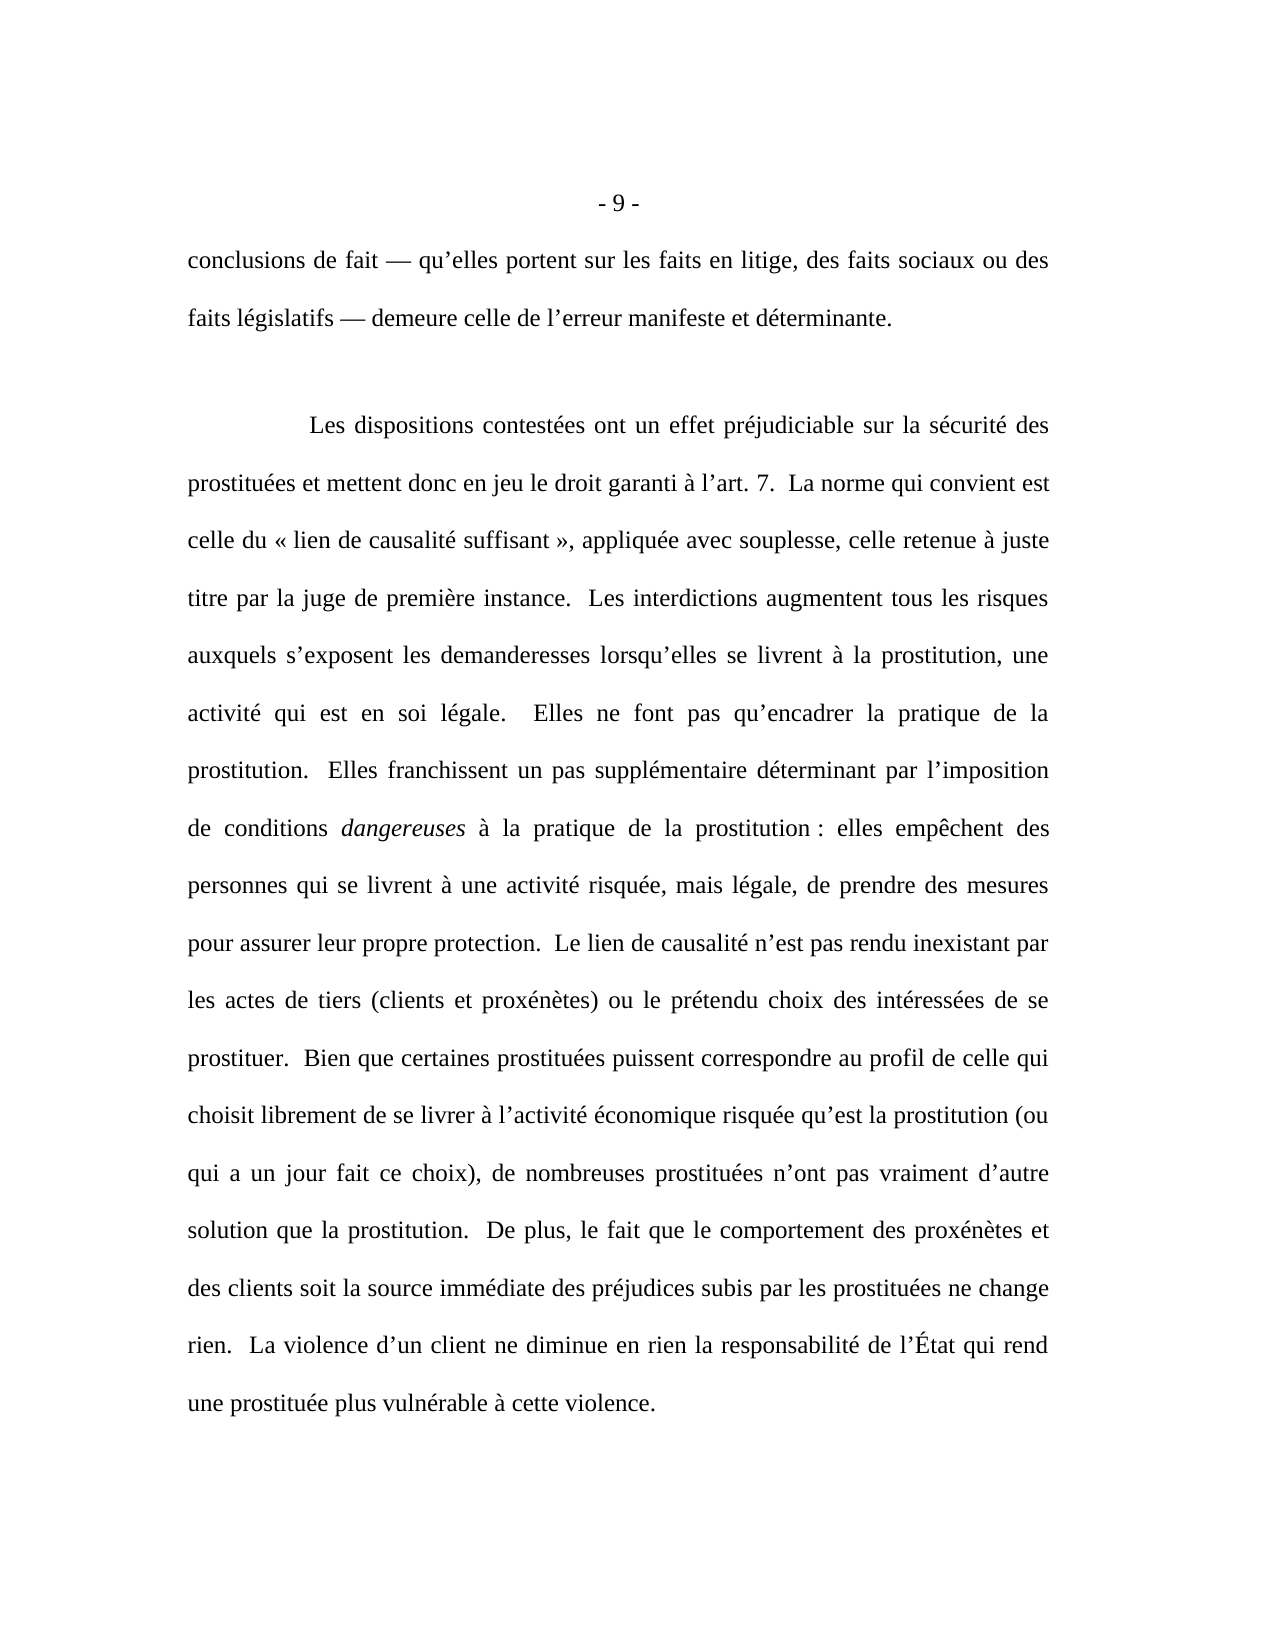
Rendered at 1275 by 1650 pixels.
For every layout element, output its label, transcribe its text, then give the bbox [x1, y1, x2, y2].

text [187, 245, 1050, 331]
text Les dispositions contestées ont un effet préjudiciable sur la sécurité des prostituées et mettent donc en jeu le droit garanti à l’art. 7. La norme qui convient est celle du « lien de causalité suffisant », appliquée avec souplesse, celle retenue à juste titre par la juge de première instance. Les interdictions augmentent tous les risques auxquels s’exposent les demanderesses lorsqu’elles se livrent à la prostitution, une activité qui est en soi légale. Elles ne font pas qu’encadrer la pratique de la prostitution. Elles franchissent un pas supplémentaire déterminant par l’imposition de conditions dangereuses à la pratique de la prostitution : elles empêchent des personnes qui se livrent à une activité risquée, mais légale, de prendre des mesures pour assurer leur propre protection. Le lien de causalité n’est pas rendu inexistant par les actes de tiers (clients et proxénètes) ou le prétendu choix des intéressées de se prostituer. Bien que certaines prostituées puissent correspondre au profil de celle qui choisit librement de se livrer à l’activité économique risquée qu’est la prostitution (ou qui a un jour fait ce choix), de nombreuses prostituées n’ont pas vraiment d’autre solution que la prostitution. De plus, le fait que le comportement des proxénètes et des clients soit la source immédiate des préjudices subis par les prostituées ne change rien. La violence d’un client ne diminue en rien la responsabilité de l’État qui rend une prostituée plus vulnérable à cette violence. [187, 410, 1050, 1416]
